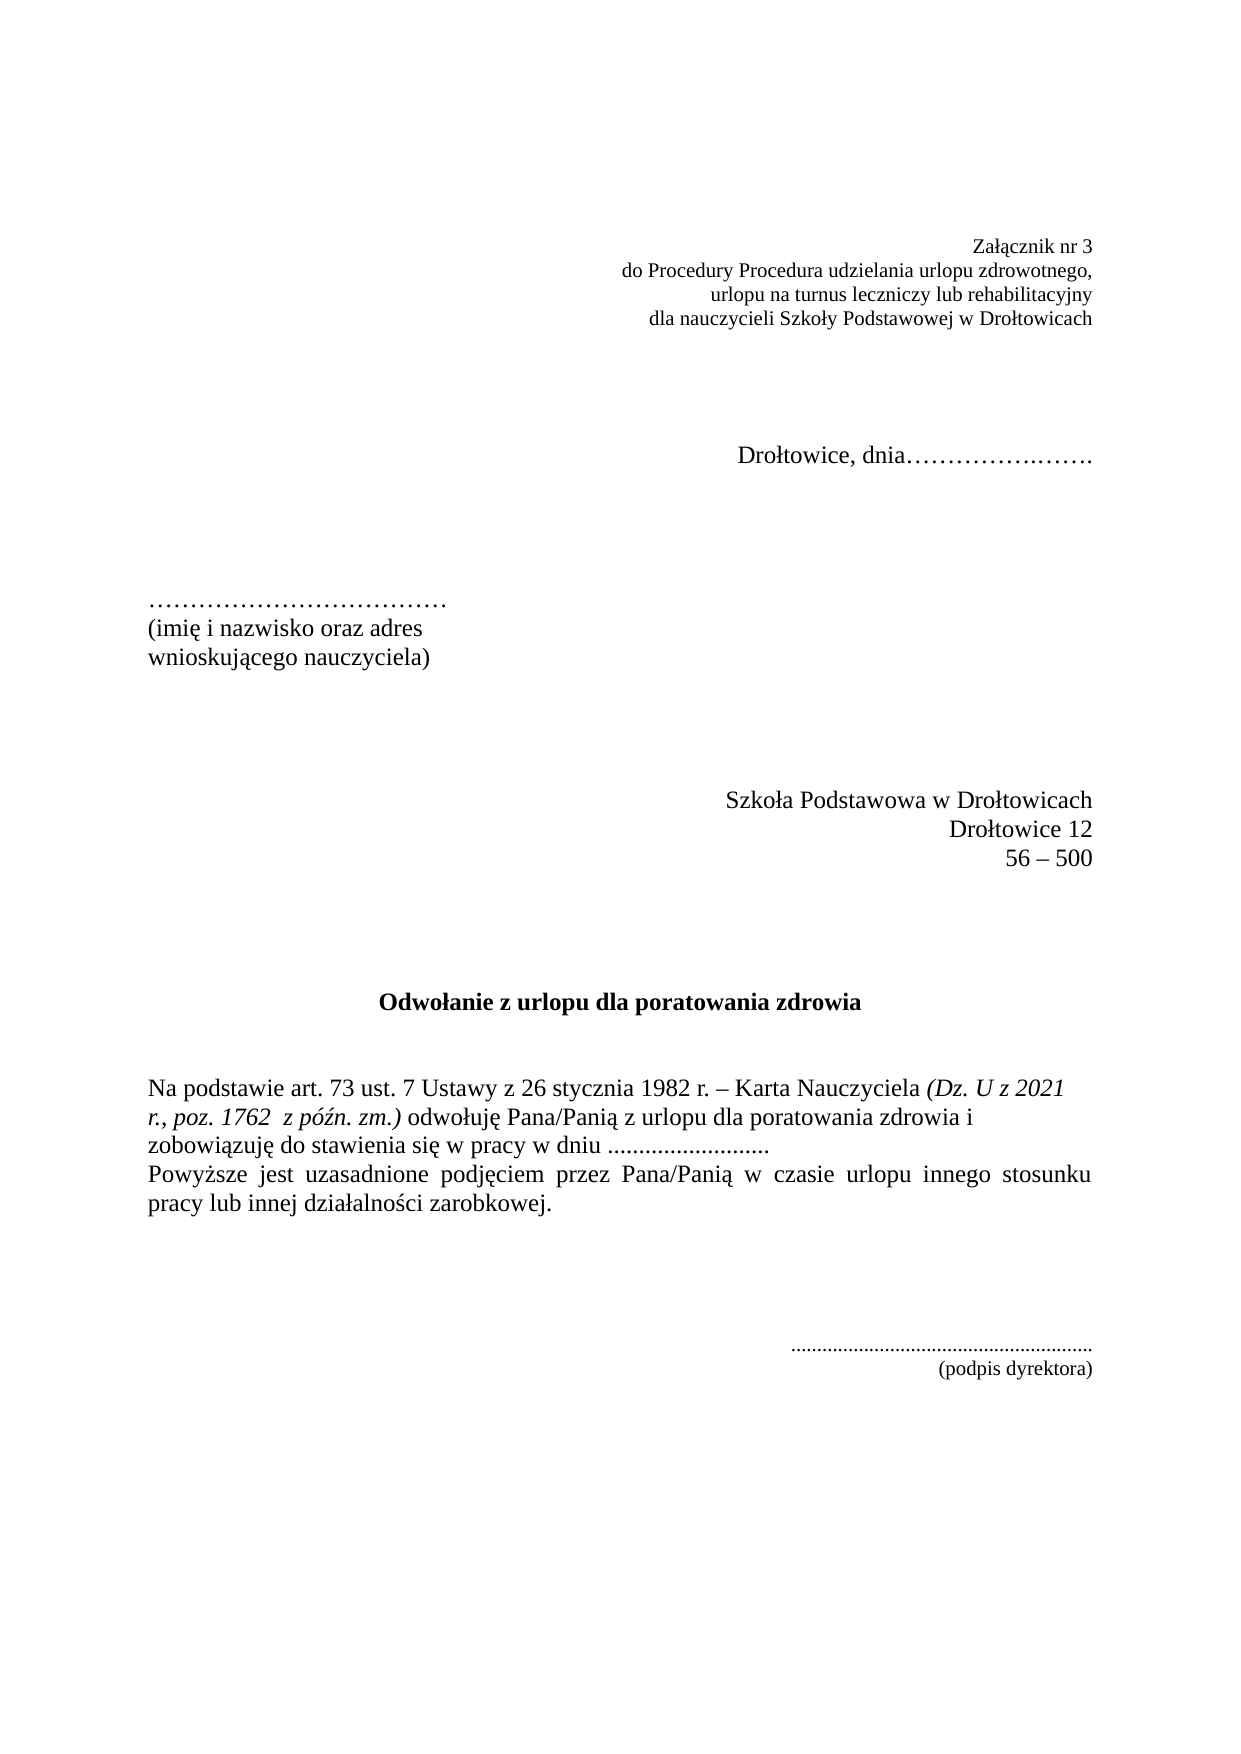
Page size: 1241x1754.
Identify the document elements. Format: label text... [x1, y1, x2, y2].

text Drołtowice 12 [148, 814, 1093, 843]
text Załącznik nr 3 [148, 234, 1093, 258]
text urlopu na turnus leczniczy lub rehabilitacyjny [148, 282, 1093, 306]
text Odwołanie z urlopu dla poratowania zdrowia [148, 987, 1093, 1015]
text Szkoła Podstawowa w Drołtowicach [148, 785, 1093, 814]
text 56 – 500 [148, 843, 1093, 872]
text do Procedury Procedura udzielania urlopu zdrowotnego, [148, 258, 1093, 282]
text dla nauczycieli Szkoły Podstawowej w Drołtowicach [148, 306, 1093, 330]
text wnioskującego nauczyciela) [148, 642, 1093, 670]
text (imię i nazwisko oraz adres [148, 613, 1093, 642]
text ……………………………… [148, 584, 1093, 613]
text Na podstawie art. 73 ust. 7 Ustawy z 26 stycznia 1982 r. – Karta Nauczyciela (Dz. U z 2021 r., poz. 1762 z późn. zm.) odwołuję Pana/Panią z urlopu dla poratowania zdrowia i zobowiązuję do stawienia się w pracy w dniu .......................... [148, 1073, 1093, 1159]
text .......................................................... [148, 1332, 1093, 1356]
text Powyższe jest uzasadnione podjęciem przez Pana/Panią w czasie urlopu innego stosunku pracy lub innej działalności zarobkowej. [148, 1159, 1093, 1217]
text Drołtowice, dnia…………….……. [148, 440, 1093, 469]
text (podpis dyrektora) [148, 1356, 1093, 1380]
